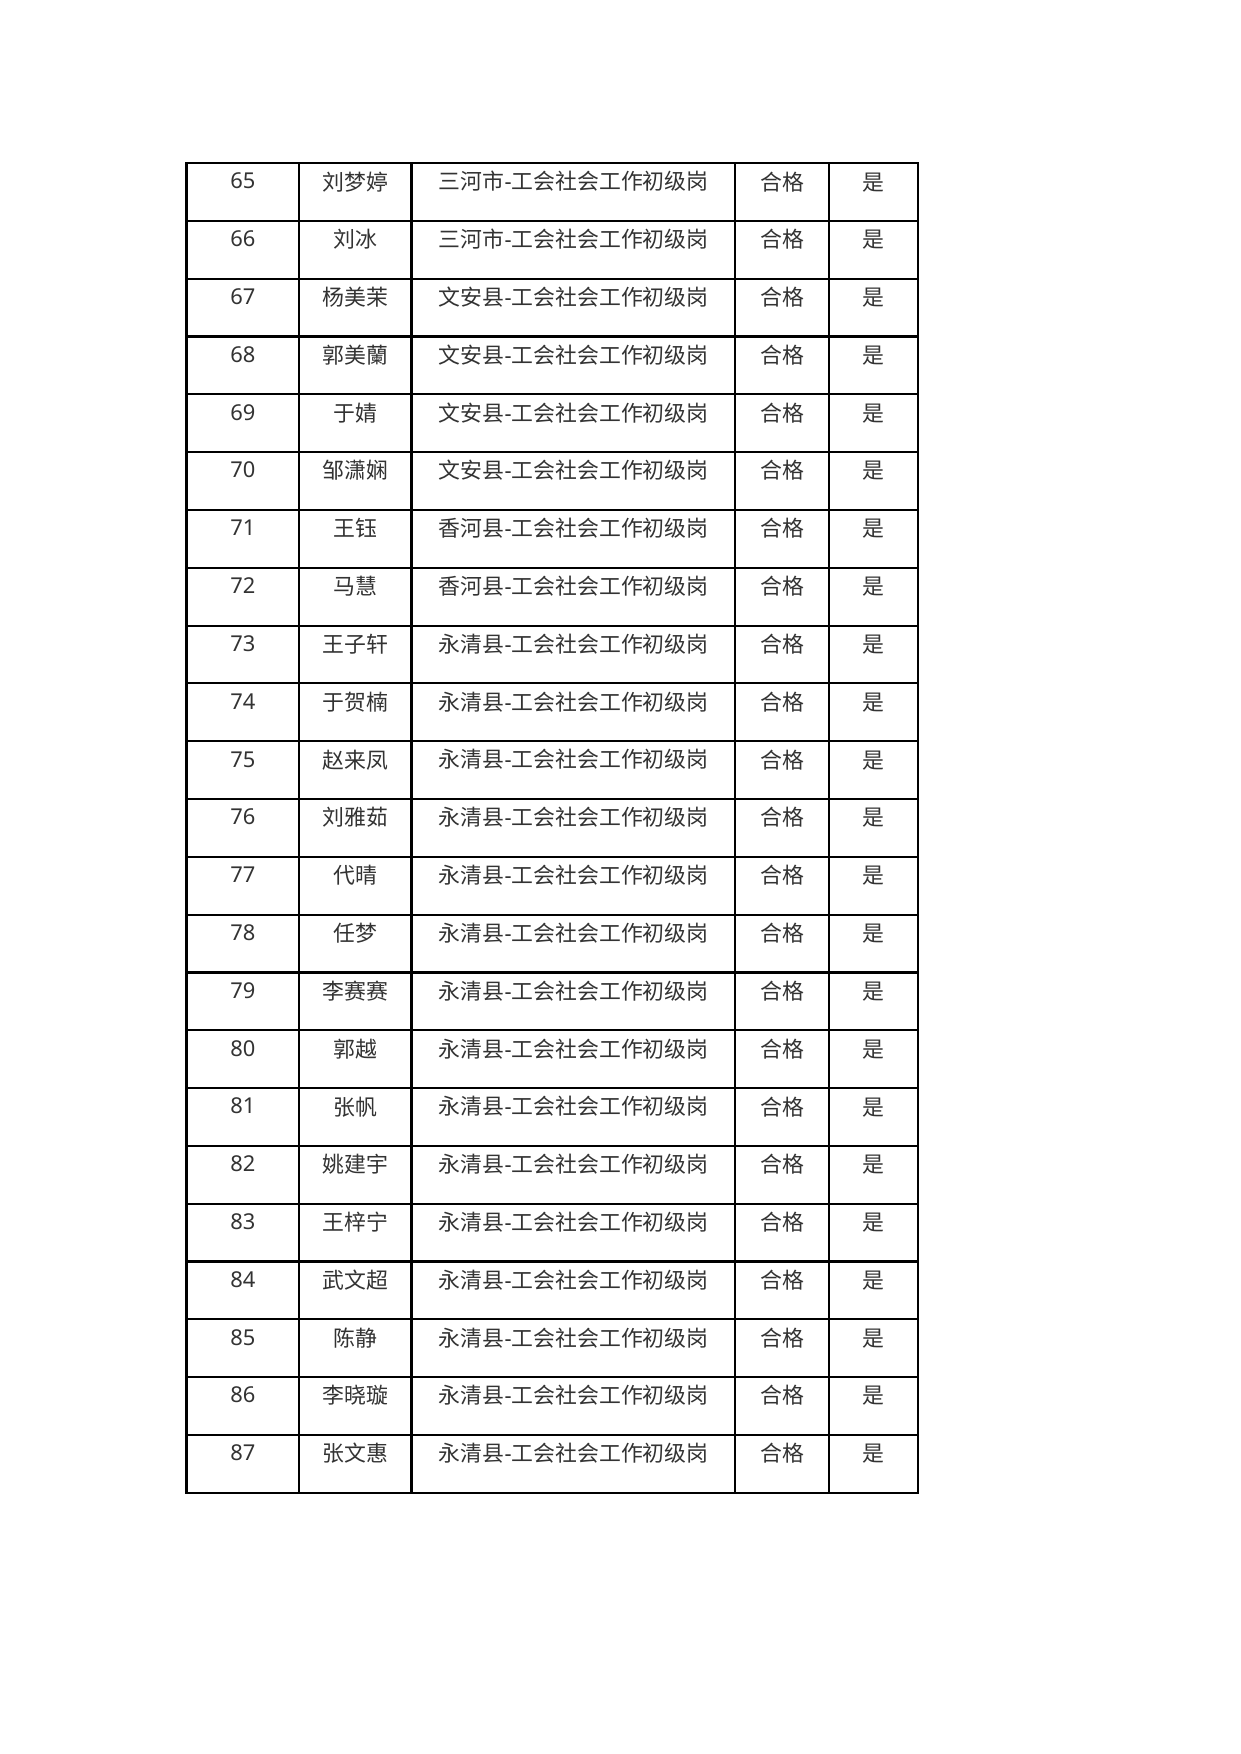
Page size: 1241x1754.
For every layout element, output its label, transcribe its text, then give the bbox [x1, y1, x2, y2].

table_cell 77 [188, 858, 298, 913]
table_cell 是 [830, 1378, 917, 1434]
table_cell 82 [188, 1147, 298, 1203]
table_cell 73 [188, 627, 298, 682]
table_cell 合格 [736, 280, 828, 335]
table_cell 合格 [736, 453, 828, 509]
table_cell 马慧 [300, 569, 410, 624]
table_cell 合格 [736, 974, 828, 1029]
table_cell 是 [830, 1436, 917, 1492]
table_cell 是 [830, 974, 917, 1029]
table_cell 是 [830, 164, 917, 220]
table_cell 是 [830, 453, 917, 509]
table_cell 三河市-工会社会工作初级岗 [413, 222, 734, 278]
table_cell 王子轩 [300, 627, 410, 682]
table_cell 李赛赛 [300, 974, 410, 1029]
table_cell 合格 [736, 627, 828, 682]
table_cell 永清县-工会社会工作初级岗 [413, 1378, 734, 1434]
table_cell 合格 [736, 1436, 828, 1492]
table_cell 合格 [736, 742, 828, 798]
table_cell 武文超 [300, 1263, 410, 1318]
table_cell 永清县-工会社会工作初级岗 [413, 1263, 734, 1318]
table_cell 合格 [736, 1320, 828, 1376]
table_cell 香河县-工会社会工作初级岗 [413, 511, 734, 567]
table_cell 合格 [736, 338, 828, 393]
table_cell 合格 [736, 511, 828, 567]
table_cell 70 [188, 453, 298, 509]
table_cell 是 [830, 338, 917, 393]
table_cell 李晓璇 [300, 1378, 410, 1434]
table_cell 是 [830, 1031, 917, 1087]
table_cell 永清县-工会社会工作初级岗 [413, 742, 734, 798]
table_cell 合格 [736, 916, 828, 971]
table_cell 永清县-工会社会工作初级岗 [413, 1205, 734, 1260]
table_cell 66 [188, 222, 298, 278]
table_cell 郭美蘭 [300, 338, 410, 393]
table_cell 是 [830, 1089, 917, 1145]
table_cell 王钰 [300, 511, 410, 567]
table_cell 刘冰 [300, 222, 410, 278]
table_cell 三河市-工会社会工作初级岗 [413, 164, 734, 220]
table_cell 邹潇娴 [300, 453, 410, 509]
table_cell 代晴 [300, 858, 410, 913]
table_cell 84 [188, 1263, 298, 1318]
table_cell 永清县-工会社会工作初级岗 [413, 1089, 734, 1145]
table_cell 文安县-工会社会工作初级岗 [413, 280, 734, 335]
table_cell 71 [188, 511, 298, 567]
table_cell 陈静 [300, 1320, 410, 1376]
table_cell 是 [830, 1263, 917, 1318]
table_cell 是 [830, 511, 917, 567]
table_cell 83 [188, 1205, 298, 1260]
table_cell 永清县-工会社会工作初级岗 [413, 800, 734, 856]
table_cell 是 [830, 916, 917, 971]
table_cell 张帆 [300, 1089, 410, 1145]
table_cell 是 [830, 222, 917, 278]
table_cell 姚建宇 [300, 1147, 410, 1203]
table_cell 合格 [736, 222, 828, 278]
table_cell 合格 [736, 1147, 828, 1203]
table_cell 86 [188, 1378, 298, 1434]
table_cell 87 [188, 1436, 298, 1492]
table_cell 刘梦婷 [300, 164, 410, 220]
table_cell 81 [188, 1089, 298, 1145]
table_cell 是 [830, 395, 917, 451]
table_cell 合格 [736, 1263, 828, 1318]
table_cell 合格 [736, 1205, 828, 1260]
table_cell 杨美茉 [300, 280, 410, 335]
table_cell 张文惠 [300, 1436, 410, 1492]
table_cell 刘雅茹 [300, 800, 410, 856]
table_cell 是 [830, 627, 917, 682]
table_cell 文安县-工会社会工作初级岗 [413, 338, 734, 393]
table_cell 65 [188, 164, 298, 220]
table_cell 合格 [736, 569, 828, 624]
table_cell 75 [188, 742, 298, 798]
table_cell 69 [188, 395, 298, 451]
table_cell 是 [830, 569, 917, 624]
table_cell 郭越 [300, 1031, 410, 1087]
table_cell 香河县-工会社会工作初级岗 [413, 569, 734, 624]
table_cell 永清县-工会社会工作初级岗 [413, 684, 734, 740]
table_cell 合格 [736, 684, 828, 740]
table_cell 永清县-工会社会工作初级岗 [413, 1147, 734, 1203]
table_cell 赵来凤 [300, 742, 410, 798]
table_cell 任梦 [300, 916, 410, 971]
table_cell 文安县-工会社会工作初级岗 [413, 395, 734, 451]
table_cell 74 [188, 684, 298, 740]
table_cell 80 [188, 1031, 298, 1087]
table_cell 合格 [736, 395, 828, 451]
table_cell 永清县-工会社会工作初级岗 [413, 1031, 734, 1087]
table_cell 于婧 [300, 395, 410, 451]
table_cell 是 [830, 858, 917, 913]
table_cell 文安县-工会社会工作初级岗 [413, 453, 734, 509]
table_cell 永清县-工会社会工作初级岗 [413, 974, 734, 1029]
table_cell 合格 [736, 164, 828, 220]
table_cell 是 [830, 800, 917, 856]
table_cell 永清县-工会社会工作初级岗 [413, 1320, 734, 1376]
table_cell 永清县-工会社会工作初级岗 [413, 627, 734, 682]
table_cell 永清县-工会社会工作初级岗 [413, 916, 734, 971]
table_cell 合格 [736, 1089, 828, 1145]
table_cell 79 [188, 974, 298, 1029]
table_cell 永清县-工会社会工作初级岗 [413, 858, 734, 913]
table_cell 合格 [736, 858, 828, 913]
table_cell 是 [830, 1147, 917, 1203]
table_cell 85 [188, 1320, 298, 1376]
table_cell 合格 [736, 800, 828, 856]
table_cell 合格 [736, 1378, 828, 1434]
table_cell 于贺楠 [300, 684, 410, 740]
table_cell 永清县-工会社会工作初级岗 [413, 1436, 734, 1492]
table_cell 王梓宁 [300, 1205, 410, 1260]
table_cell 是 [830, 1205, 917, 1260]
table_cell 是 [830, 280, 917, 335]
table_cell 合格 [736, 1031, 828, 1087]
table_cell 78 [188, 916, 298, 971]
table_cell 72 [188, 569, 298, 624]
table_cell 是 [830, 684, 917, 740]
table_cell 76 [188, 800, 298, 856]
table_cell 是 [830, 1320, 917, 1376]
table_cell 68 [188, 338, 298, 393]
table_cell 67 [188, 280, 298, 335]
table_cell 是 [830, 742, 917, 798]
